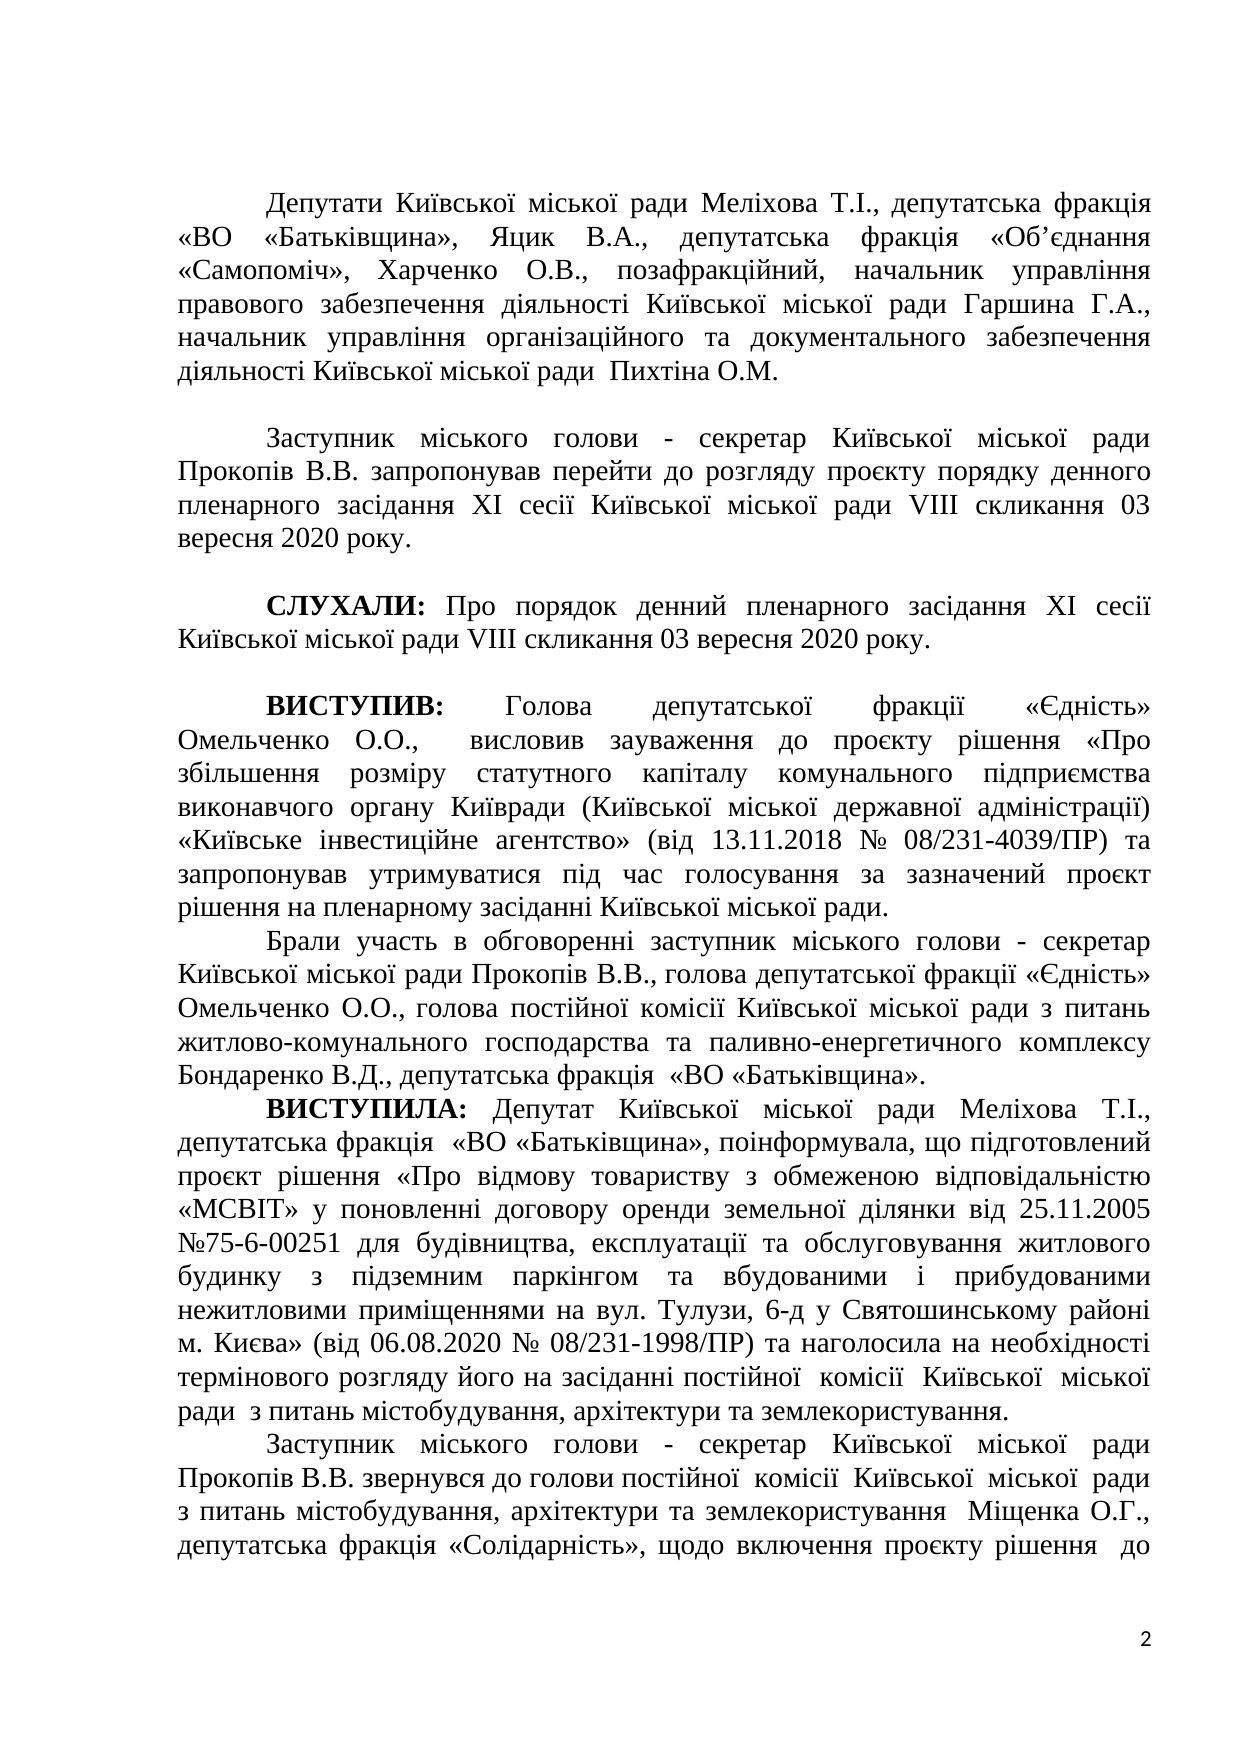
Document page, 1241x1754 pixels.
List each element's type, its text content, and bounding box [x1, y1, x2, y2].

text Заступник міського голови - секретар Київської міської ради Прокопів В.В. запропонував перейти до розгляду проєкту порядку денного пленарного засідання ХІ сесії Київської міської ради VІIІ скликання 03 вересня 2020 року. [177, 420, 1152, 554]
text Брали участь в обговоренні заступник міського голови - секретар Київської міської ради Прокопів В.В., голова депутатської фракції «Єдність» Омельченко О.О., голова постійної комісії Київської міської ради з питань житлово-комунального господарства та паливно-енергетичного комплексу Бондаренко В.Д., депутатська фракція «ВО «Батьківщина». [177, 923, 1152, 1091]
text Депутати Київської міської ради Меліхова Т.І., депутатська фракція «ВО «Батьківщина», Яцик В.А., депутатська фракція «Об’єднання «Самопоміч», Харченко О.В., позафракційний, начальник управління правового забезпечення діяльності Київської міської ради Гаршина Г.А., начальник управління організаційного та документального забезпечення діяльності Київської міської ради Пихтіна О.М. [177, 185, 1152, 386]
text ВИСТУПИВ: Голова депутатської фракції «Єдність» Омельченко О.О., висловив зауваження до проєкту рішення «Про збільшення розміру статутного капіталу комунального підприємства виконавчого органу Київради (Київської міської державної адміністрації) «Київське інвестиційне агентство» (від 13.11.2018 № 08/231-4039/ПР) та запропонував утримуватися під час голосування за зазначений проєкт рішення на пленарному засіданні Київської міської ради. [177, 688, 1152, 923]
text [177, 1426, 1152, 1560]
text ВИСТУПИЛА: Депутат Київської міської ради Меліхова Т.І., депутатська фракція «ВО «Батьківщина», поінформувала, що підготовлений проєкт рішення «Про відмову товариству з обмеженою відповідальністю «МСВІТ» у поновленні договору оренди земельної ділянки від 25.11.2005 №75-6-00251 для будівництва, експлуатації та обслуговування житлового будинку з підземним паркінгом та вбудованими і прибудованими нежитловими приміщеннями на вул. Тулузи, 6-д у Святошинському районі м. Києва» (від 06.08.2020 № 08/231-1998/ПР) та наголосила на необхідності термінового розгляду його на засіданні постійної комісії Київської міської ради з питань містобудування, архітектури та землекористування. [177, 1091, 1152, 1426]
text СЛУХАЛИ: Про порядок денний пленарного засідання ХІ сесії Київської міської ради VІIІ скликання 03 вересня 2020 року. [177, 588, 1152, 655]
